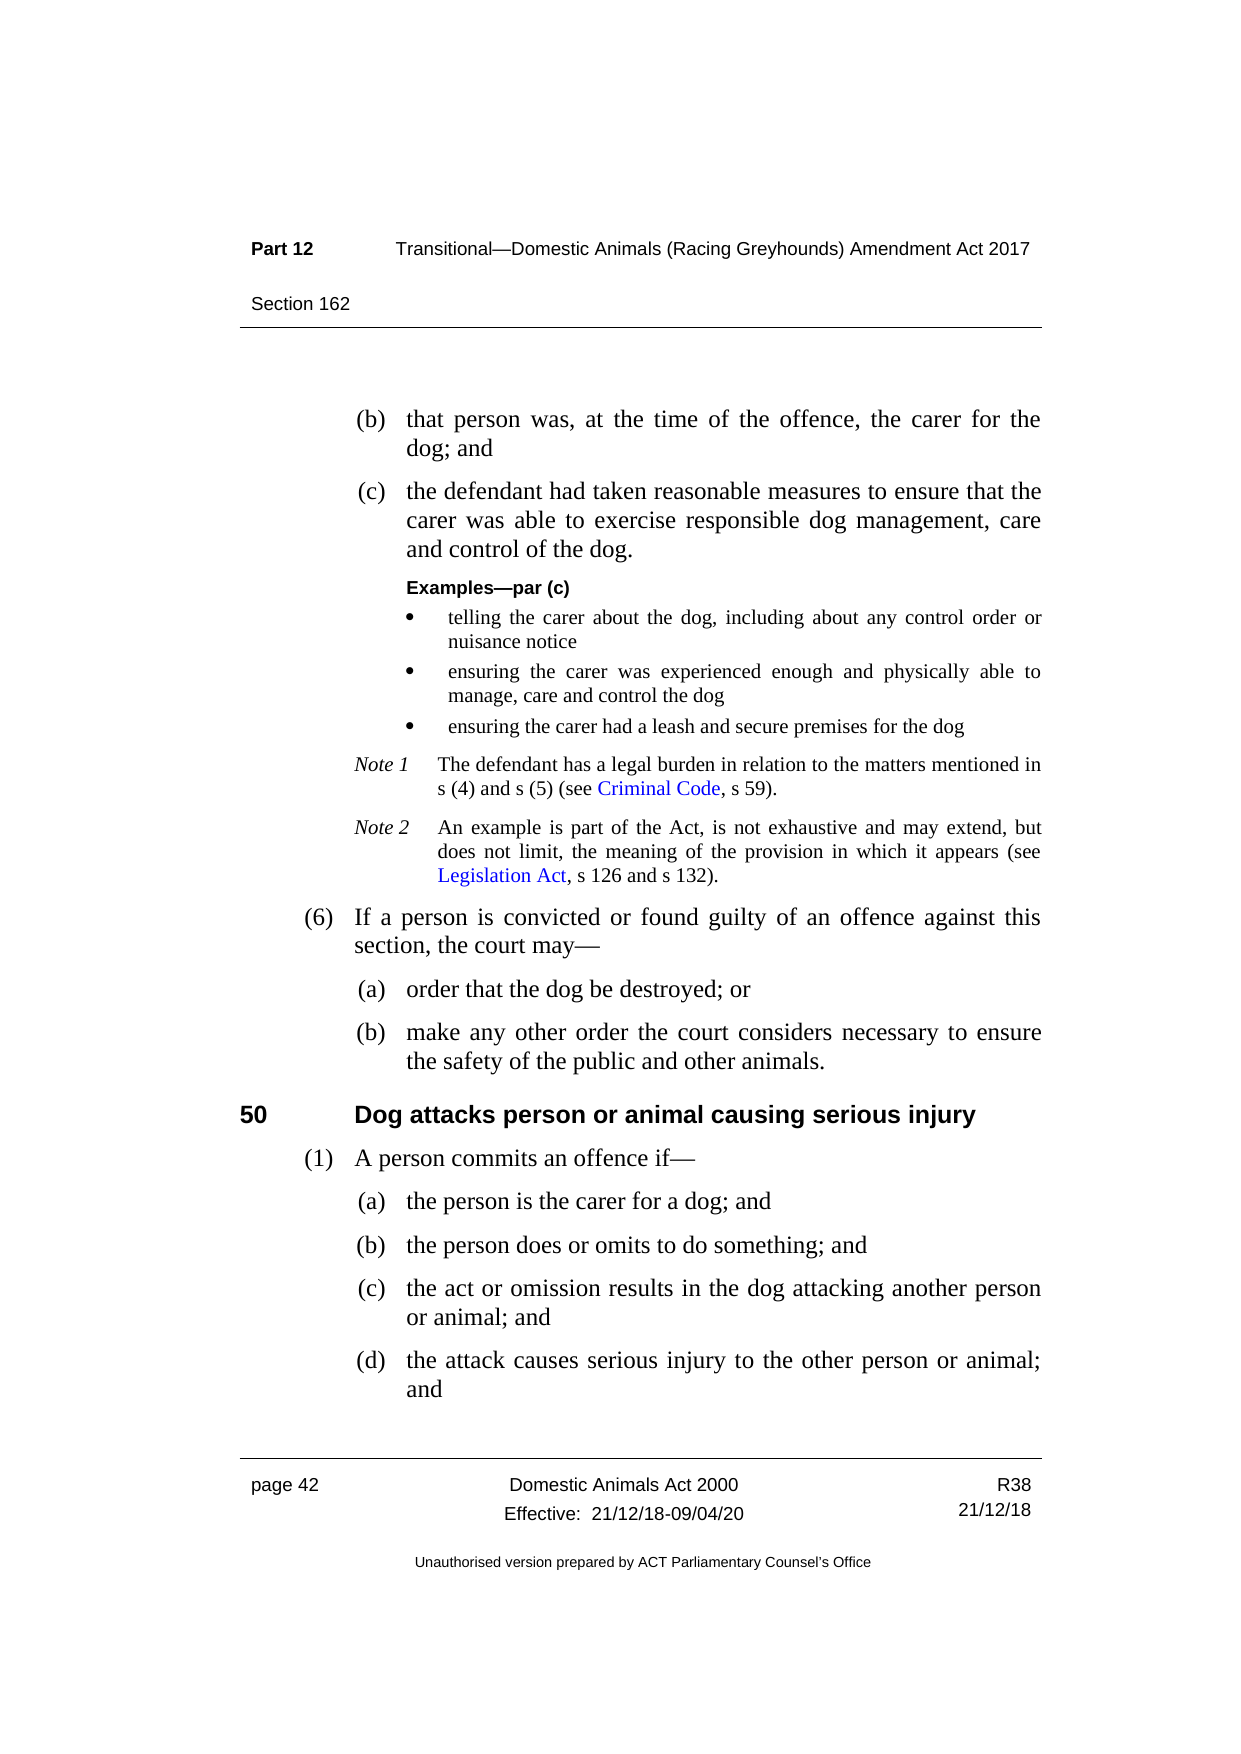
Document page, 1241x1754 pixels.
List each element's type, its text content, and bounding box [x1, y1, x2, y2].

text Examples—par (c) [406, 577, 1042, 599]
text (6) If a person is convicted or found guilty of an offence against this section, the court may— [239, 902, 1042, 959]
text (d) the attack causes serious injury to the other person or animal; and [239, 1345, 1042, 1403]
text  telling the carer about the dog, including about any control order or nuisance notice [406, 605, 1042, 653]
text Note 1 The defendant has a legal burden in relation to the matters mentioned in s (4) and s (5) (see Criminal Code, s 59). [354, 752, 1042, 800]
text Note 2 An example is part of the Act, is not exhaustive and may extend, but does not limit, the meaning of the provision in which it appears (see Legislation Act, s 126 and s 132). [354, 815, 1042, 887]
text  ensuring the carer had a leash and secure premises for the dog [406, 714, 1042, 738]
text (c) the act or omission results in the dog attacking another person or animal; and [239, 1273, 1042, 1331]
text (b) the person does or omits to do something; and [239, 1230, 1042, 1258]
text (a) the person is the carer for a dog; and [239, 1186, 1042, 1215]
text  ensuring the carer was experienced enough and physically able to manage, care and control the dog [406, 659, 1042, 707]
text (b) make any other order the court considers necessary to ensure the safety of the public and other animals. [239, 1017, 1042, 1075]
text (b) that person was, at the time of the offence, the carer for the dog; and [239, 404, 1042, 462]
text (c) the defendant had taken reasonable measures to ensure that the carer was able to exercise responsible dog management, care and control of the dog. [239, 476, 1042, 562]
text (a) order that the dog be destroyed; or [239, 974, 1042, 1003]
text 50 Dog attacks person or animal causing serious injury [239, 1100, 1042, 1128]
text (1) A person commits an offence if— [239, 1143, 1042, 1172]
